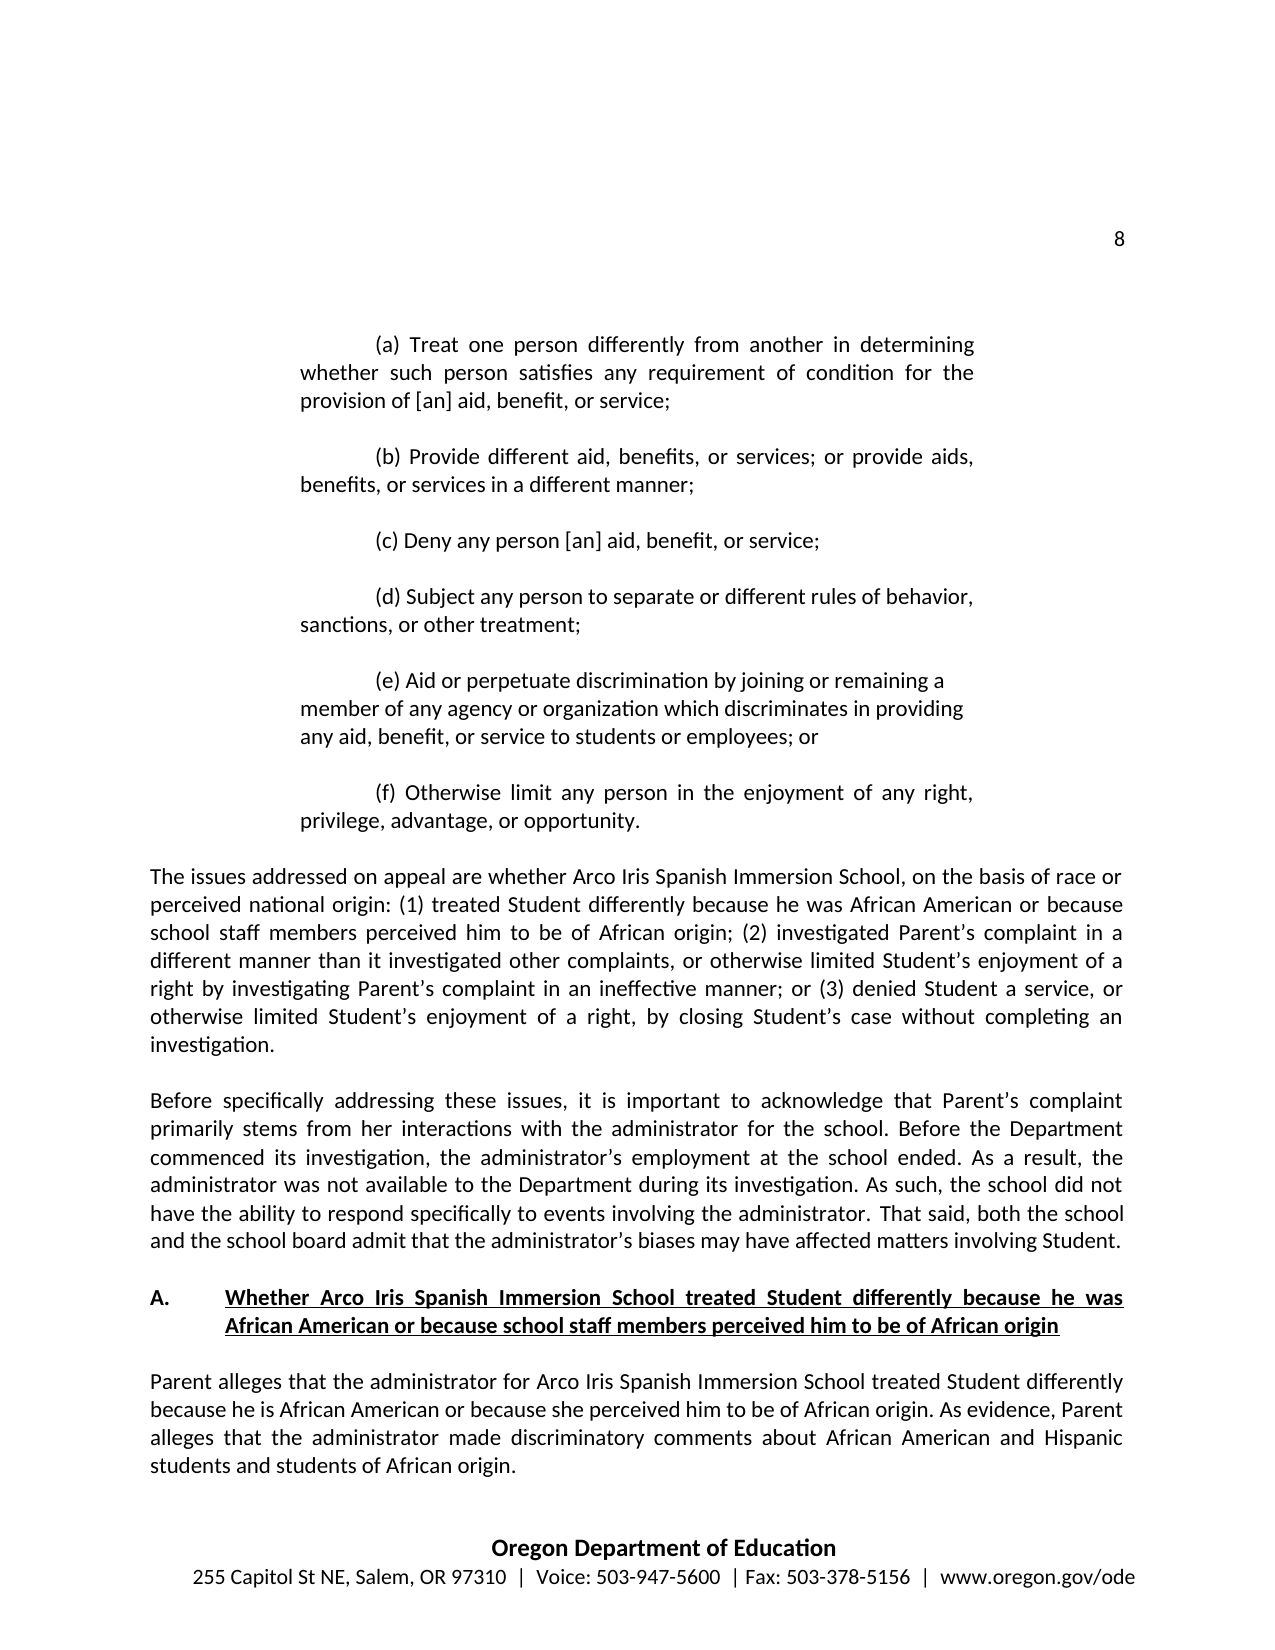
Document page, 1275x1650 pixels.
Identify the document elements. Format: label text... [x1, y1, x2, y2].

text Before specifically addressing these issues, it is important to acknowledge that Parent’s complaint primarily stems from her interactions with the administrator for the school. Before the Department commenced its investigation, the administrator’s employment at the school ended. As a result, the administrator was not available to the Department during its investigation. As such, the school did not have the ability to respond specifically to events involving the administrator. That said, both the school and the school board admit that the administrator’s biases may have affected matters involving Student. [150, 1087, 1125, 1255]
text The issues addressed on appeal are whether Arco Iris Spanish Immersion School, on the basis of race or perceived national origin: (1) treated Student differently because he was African American or because school staff members perceived him to be of African origin; (2) investigated Parent’s complaint in a different manner than it investigated other complaints, or otherwise limited Student’s enjoyment of a right by investigating Parent’s complaint in an ineffective manner; or (3) denied Student a service, or otherwise limited Student’s enjoyment of a right, by closing Student’s case without completing an investigation. [150, 862, 1125, 1058]
text Parent alleges that the administrator for Arco Iris Spanish Immersion School treated Student differently because he is African American or because she perceived him to be of African origin. As evidence, Parent alleges that the administrator made discriminatory comments about African American and Hispanic students and students of African origin. [150, 1367, 1125, 1479]
text A. Whether Arco Iris Spanish Immersion School treated Student differently because he was African American or because school staff members perceived him to be of African origin [150, 1283, 1125, 1339]
text (c) Deny any person [an] aid, benefit, or service; [300, 526, 975, 554]
text (f) Otherwise limit any person in the enjoyment of any right, privilege, advantage, or opportunity. [300, 778, 975, 834]
text (e) Aid or perpetuate discrimination by joining or remaining a member of any agency or organization which discriminates in providing any aid, benefit, or service to students or employees; or [300, 666, 975, 750]
text (b) Provide different aid, benefits, or services; or provide aids, benefits, or services in a different manner; [300, 442, 975, 498]
text (d) Subject any person to separate or different rules of behavior, sanctions, or other treatment; [300, 582, 975, 638]
list (a) Treat one person differently from another in determining whether such person satisfies any requirement of condition for the provision of [an] aid, benefit, or service; [300, 330, 975, 414]
